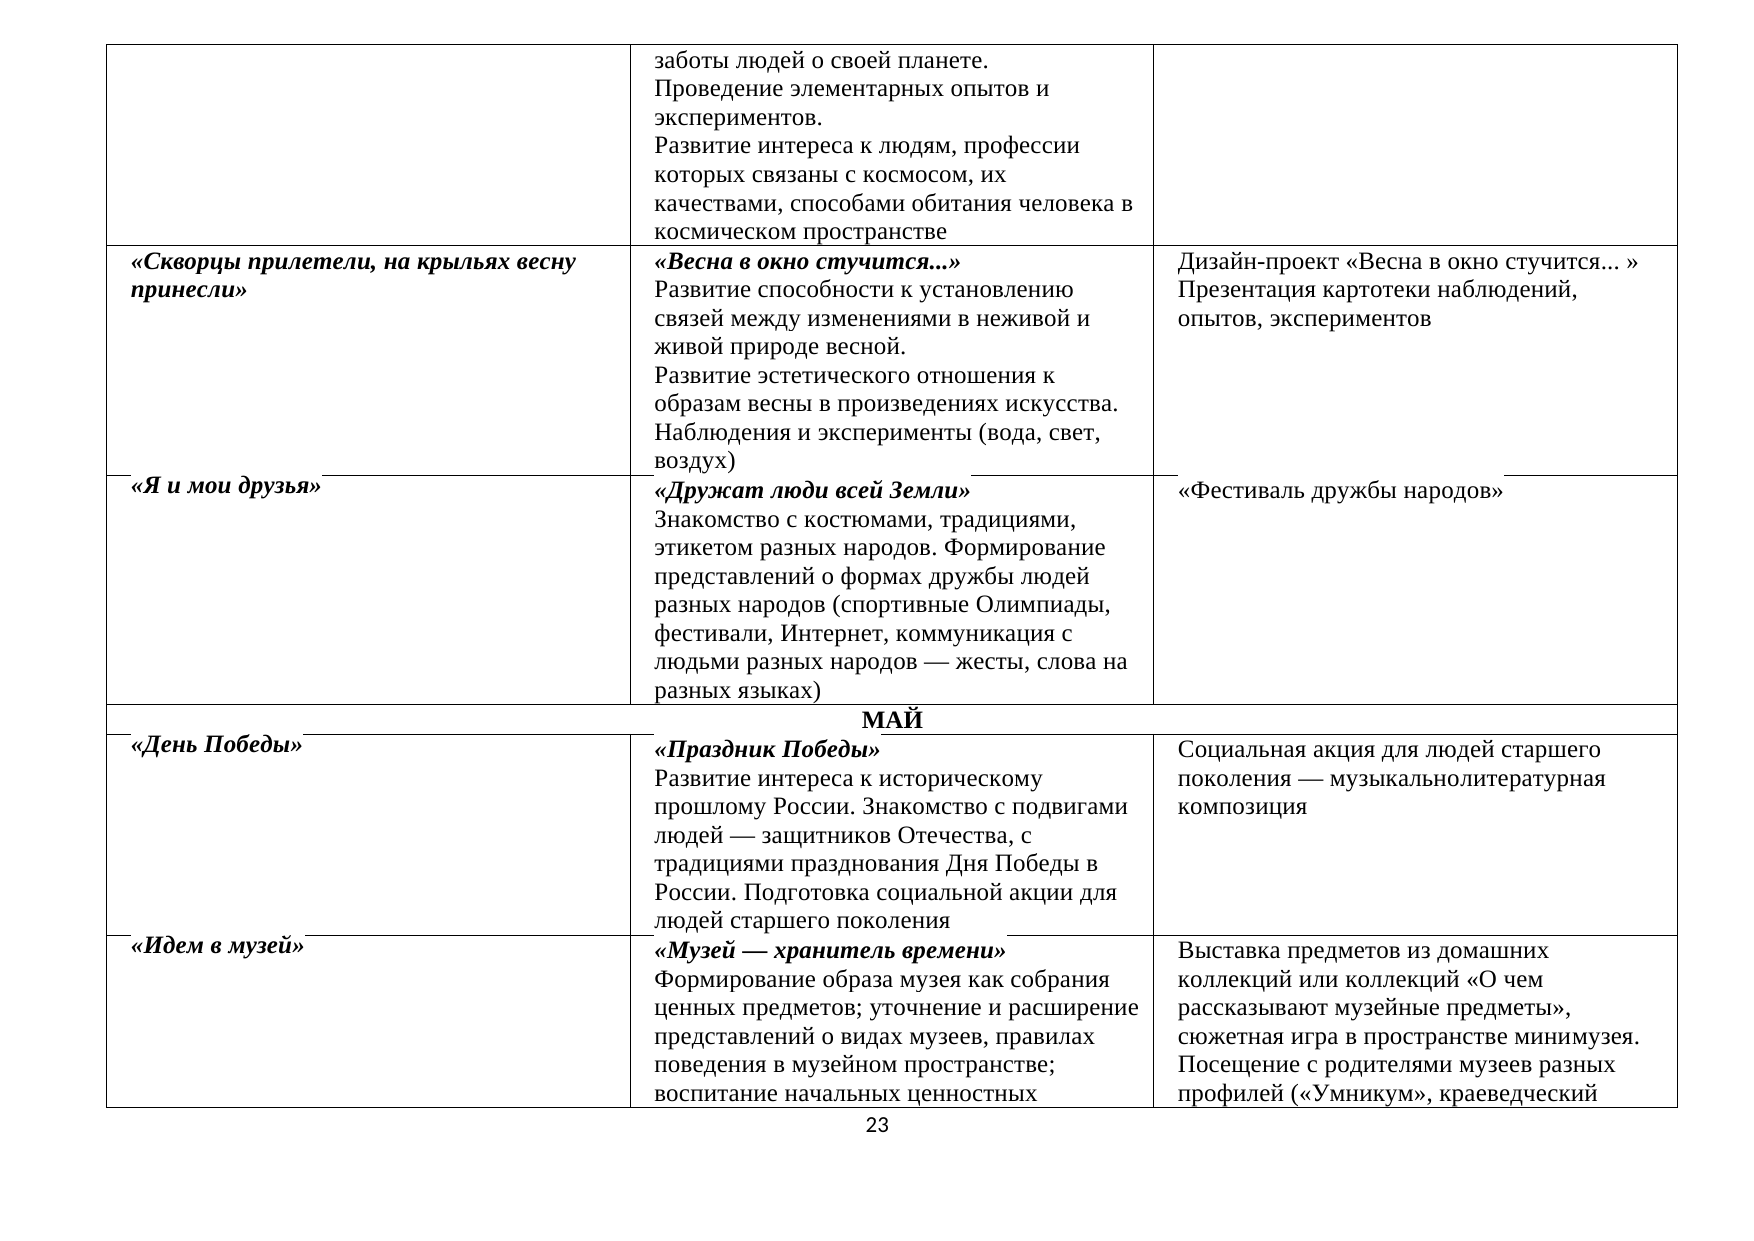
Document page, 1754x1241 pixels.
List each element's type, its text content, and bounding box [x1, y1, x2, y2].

table_cell Социальная акция для людей старшего поколения — музыкальнолитературная композиция [1154, 735, 1677, 934]
table_cell «День Победы» [107, 735, 630, 934]
table_cell «Идем в музей» [107, 936, 630, 1107]
table_cell «Праздник Победы» Развитие интереса к историческому прошлому России. Знакомство с подвигами людей — защитников Отечества, с традициями празднования Дня Победы в России. Подготовка социальной акции для людей старшего поколения [631, 735, 1153, 934]
table_cell «Весна в окно стучится...» Развитие способности к установлению связей между изменениями в неживой и живой природе весной. Развитие эстетического отношения к образам весны в произведениях искусства. Наблюдения и эксперименты (вода, свет, воздух) [631, 246, 1153, 474]
table_cell «Фестиваль дружбы народов» [1154, 476, 1677, 704]
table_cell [1154, 936, 1677, 1107]
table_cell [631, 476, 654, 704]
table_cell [1154, 45, 1677, 245]
table_cell «Скворцы прилетели, на крыльях весну принесли» [107, 246, 630, 474]
table_cell «Дружат люди всей Земли» Знакомство с костюмами, традициями, этикетом разных народов. Формирование представлений о формах дружбы людей разных народов (спортивные Олимпиады, фестивали, Интернет, коммуникация с людьми разных народов — жесты, слова на разных языках) [821, 476, 1153, 704]
table_cell Дизайн-проект «Весна в окно стучится... » Презентация картотеки наблюдений, опытов, экспериментов [1154, 246, 1677, 474]
table_cell «Я и мои друзья» [107, 476, 630, 704]
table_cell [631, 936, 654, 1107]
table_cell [107, 45, 630, 245]
table_cell МАЙ [107, 705, 1677, 734]
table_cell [631, 45, 1153, 245]
